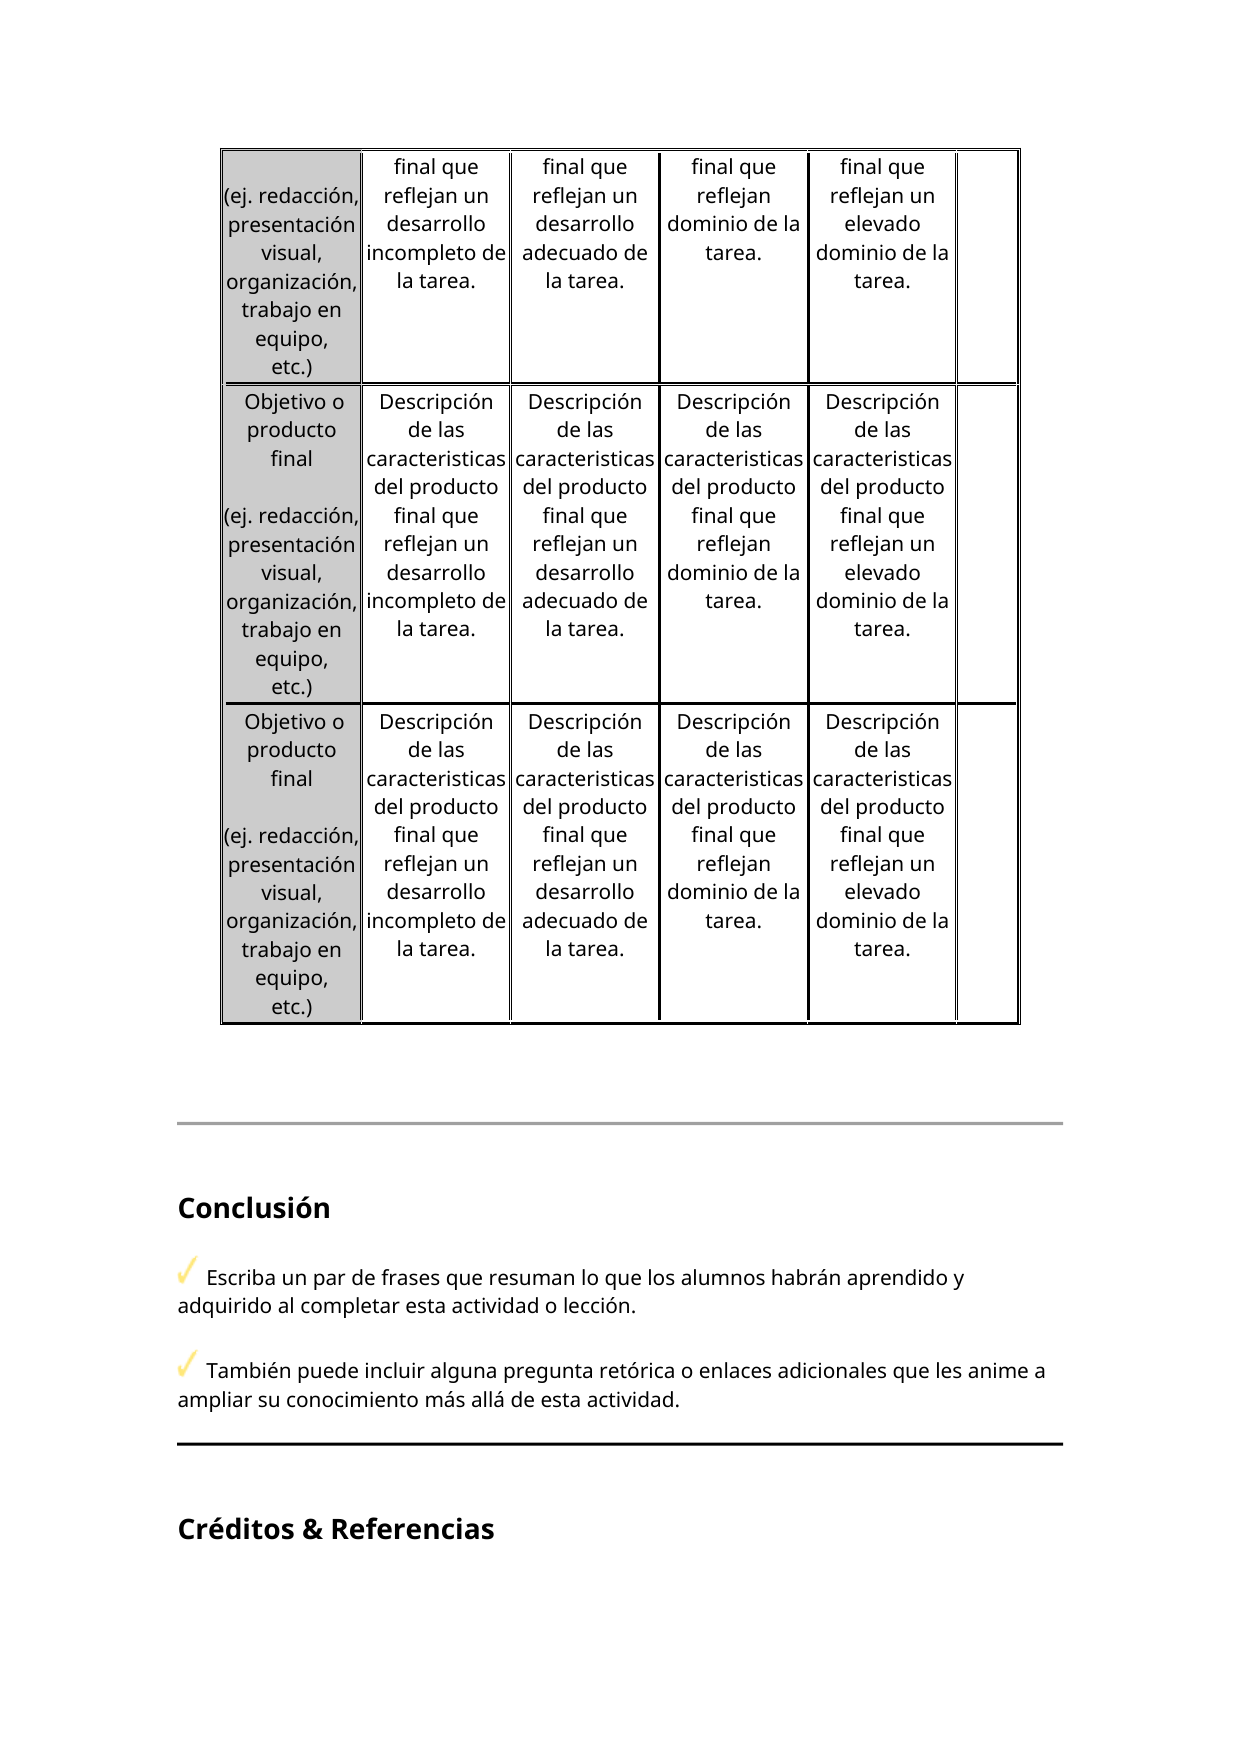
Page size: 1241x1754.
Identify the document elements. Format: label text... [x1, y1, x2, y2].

table_cell Descripción de las caracteristicas del producto final que reflejan un elevado dominio de la tarea. [810, 386, 955, 702]
picture [177, 1255, 201, 1286]
text Conclusión [177, 1150, 1063, 1227]
table_cell Descripción de las caracteristicas del producto final que reflejan dominio de la tarea. [659, 705, 808, 1022]
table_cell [362, 151, 511, 382]
table_cell [958, 382, 1018, 702]
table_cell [659, 149, 808, 382]
table_cell Descripción de las caracteristicas del producto final que reflejan un elevado dominio de la tarea. [808, 705, 957, 1022]
table_cell Objetivo o producto final (ej. redacción, presentación visual, organización, trabajo en equipo, etc.) [223, 702, 362, 1022]
table_cell [957, 702, 1017, 1022]
table_cell Descripción de las caracteristicas del producto final que reflejan dominio de la tarea. [661, 386, 807, 702]
text Créditos & Referencias [177, 1471, 1063, 1547]
table_cell Descripción de las caracteristicas del producto final que reflejan un desarrollo incompleto de la tarea. [363, 386, 509, 702]
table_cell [223, 151, 362, 382]
text Escriba un par de frases que resuman lo que los alumnos habrán aprendido y adquirido al completar esta actividad o lección. [177, 1256, 1063, 1320]
table_cell [957, 151, 1017, 382]
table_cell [808, 151, 957, 382]
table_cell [511, 151, 659, 382]
table_cell Descripción de las caracteristicas del producto final que reflejan un desarrollo adecuado de la tarea. [512, 386, 658, 702]
picture [177, 1349, 201, 1379]
table_cell Objetivo o producto final (ej. redacción, presentación visual, organización, trabajo en equipo, etc.) [223, 382, 360, 702]
text También puede incluir alguna pregunta retórica o enlaces adicionales que les anime a ampliar su conocimiento más allá de esta actividad. [177, 1349, 1063, 1413]
table_cell Descripción de las caracteristicas del producto final que reflejan un desarrollo adecuado de la tarea. [511, 705, 659, 1022]
table_cell Descripción de las caracteristicas del producto final que reflejan un desarrollo incompleto de la tarea. [362, 705, 511, 1022]
